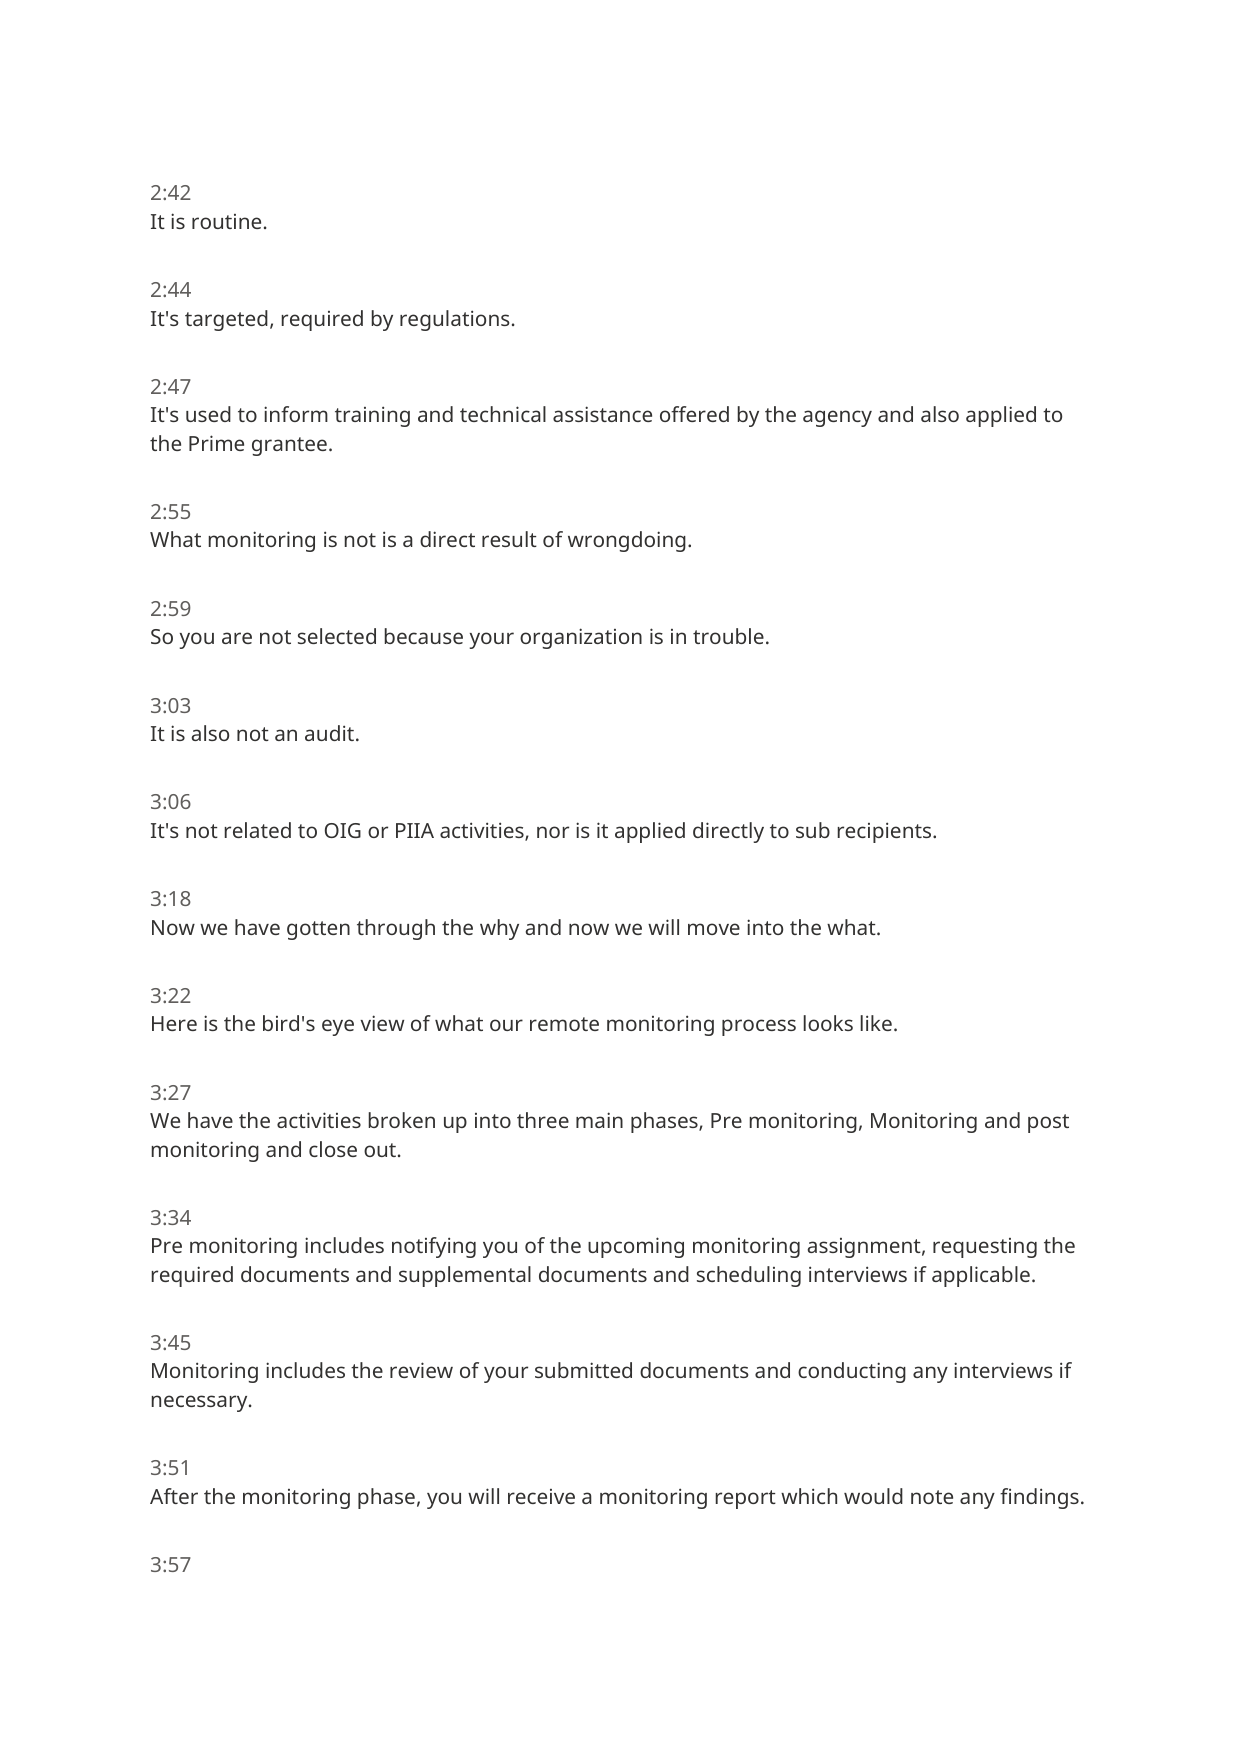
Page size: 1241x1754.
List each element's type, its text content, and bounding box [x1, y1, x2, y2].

text 2:59 So you are not selected because your organization is in trouble. [150, 566, 1090, 651]
text 2:55 What monitoring is not is a direct result of wrongdoing. [150, 469, 1090, 554]
text 3:03 It is also not an audit. [150, 662, 1090, 748]
text 3:18 Now we have gotten through the why and now we will move into the what. [150, 856, 1090, 941]
text 2:42 It is routine. [150, 150, 1090, 235]
text 3:27 We have the activities broken up into three main phases, Pre monitoring, Monitoring and post monitoring and close out. [150, 1049, 1090, 1163]
text 3:45 Monitoring includes the review of your submitted documents and conducting any interviews if necessary. [150, 1300, 1090, 1413]
text 3:22 Here is the bird's eye view of what our remote monitoring process looks like. [150, 953, 1090, 1038]
text 3:51 After the monitoring phase, you will receive a monitoring report which would note any findings. [150, 1425, 1090, 1510]
text 2:47 It's used to inform training and technical assistance offered by the agency and also applied to the Prime grantee. [150, 343, 1090, 457]
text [150, 1522, 1090, 1579]
text 2:44 It's targeted, required by regulations. [150, 247, 1090, 332]
text 3:06 It's not related to OIG or PIIA activities, nor is it applied directly to sub recipients. [150, 759, 1090, 844]
text 3:34 Pre monitoring includes notifying you of the upcoming monitoring assignment, requesting the required documents and supplemental documents and scheduling interviews if applicable. [150, 1174, 1090, 1288]
